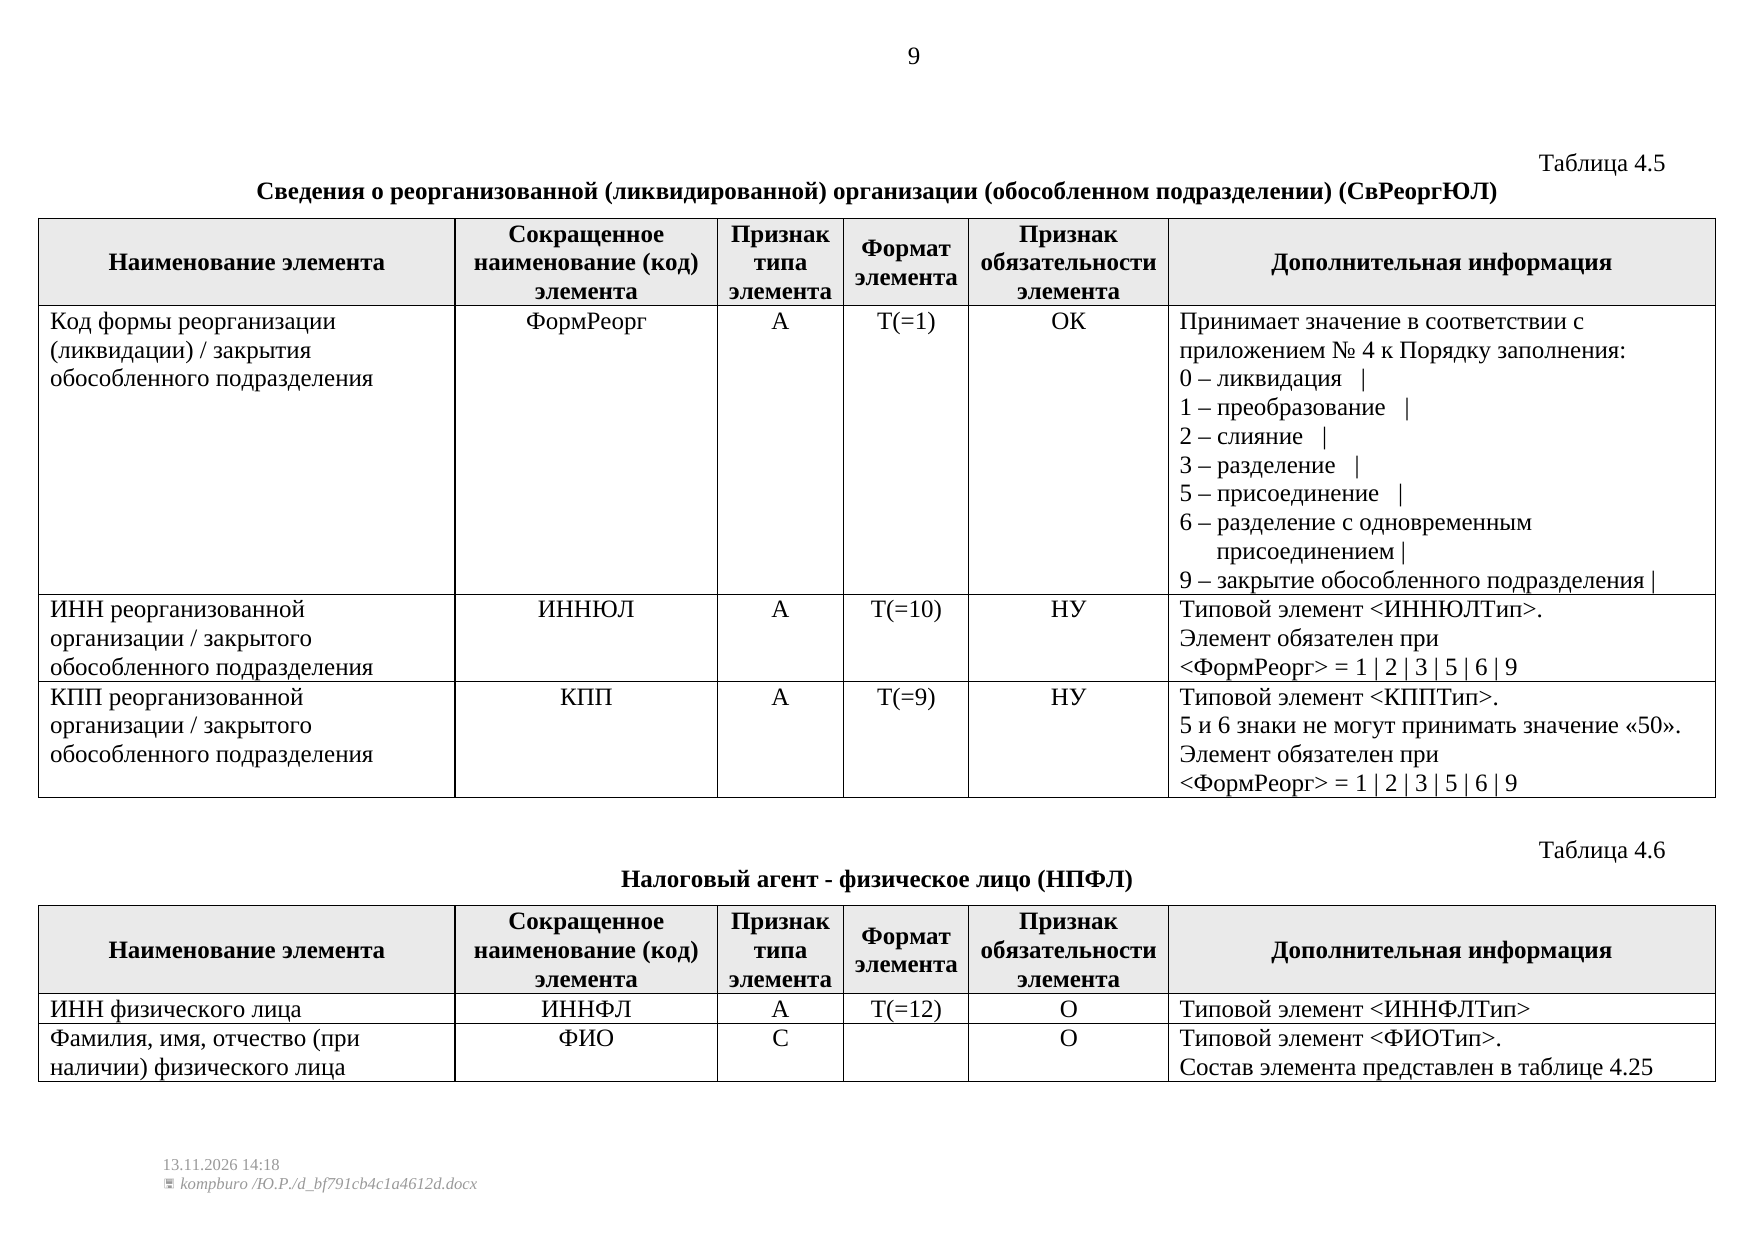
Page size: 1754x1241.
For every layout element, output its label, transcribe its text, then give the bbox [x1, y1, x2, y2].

text Таблица 4.6 [89, 835, 1665, 864]
table_header Дополнительная информация [1169, 906, 1715, 993]
table_header Признак типа элемента [718, 219, 843, 305]
table_header Сокращенное наименование (код) элемента [456, 219, 717, 305]
table_cell КПП [456, 682, 717, 797]
table_cell ОК [969, 306, 1168, 593]
table_cell A [718, 595, 843, 681]
table_cell НУ [969, 595, 1168, 681]
table_cell Типовой элемент <КППТип>. 5 и 6 знаки не могут принимать значение «50». Элемент обязателен при <ФормРеорг> = 1 | 2 | 3 | 5 | 6 | 9 [1169, 682, 1715, 797]
table_cell Типовой элемент <ИННФЛТип> [1169, 994, 1715, 1022]
table_cell A [718, 682, 843, 797]
table_cell О [969, 1024, 1168, 1081]
table_header Дополнительная информация [1169, 219, 1715, 305]
table_cell A [718, 994, 843, 1022]
table_header Признак обязательности элемента [969, 906, 1168, 993]
table_cell Принимает значение в соответствии с приложением № 4 к Порядку заполнения: 0 – ликвидация | 1 – преобразование | 2 – слияние | 3 – разделение | 5 – присоединение | 6 – разделение с одновременным присоединением | 9 – закрытие обособленного подразделения | [1169, 306, 1715, 593]
table_header Наименование элемента [39, 219, 454, 305]
table_cell Типовой элемент <ФИОТип>. Состав элемента представлен в таблице 4.25 [1169, 1024, 1715, 1081]
table_cell Код формы реорганизации (ликвидации) / закрытия обособленного подразделения [39, 306, 454, 593]
table_cell КПП реорганизованной организации / закрытого обособленного подразделения [39, 682, 454, 797]
table_header Признак типа элемента [718, 906, 843, 993]
table_cell ИНН физического лица [39, 994, 454, 1022]
table_cell ФормРеорг [456, 306, 717, 593]
table_cell T(=10) [844, 595, 968, 681]
table_cell T(=9) [844, 682, 968, 797]
table_cell A [718, 306, 843, 593]
table_cell T(=1) [844, 306, 968, 593]
table_cell Типовой элемент <ИННЮЛТип>. Элемент обязателен при <ФормРеорг> = 1 | 2 | 3 | 5 | 6 | 9 [1169, 595, 1715, 681]
table_cell ИННЮЛ [456, 595, 717, 681]
text Таблица 4.5 [89, 148, 1665, 176]
table_header Формат элемента [844, 906, 968, 993]
table_cell ИНН реорганизованной организации / закрытого обособленного подразделения [39, 595, 454, 681]
text Сведения о реорганизованной (ликвидированной) организации (обособленном подразделении) (СвРеоргЮЛ) [89, 176, 1665, 205]
table_header Признак обязательности элемента [969, 219, 1168, 305]
table_header Сокращенное наименование (код) элемента [456, 906, 717, 993]
table_cell Фамилия, имя, отчество (при наличии) физического лица [39, 1024, 454, 1081]
table_header Формат элемента [844, 219, 968, 305]
table_cell С [718, 1024, 843, 1081]
table_cell [844, 1024, 968, 1081]
table_cell ИННФЛ [456, 994, 717, 1022]
table_cell НУ [969, 682, 1168, 797]
table_header Наименование элемента [39, 906, 454, 993]
text Налоговый агент - физическое лицо (НПФЛ) [89, 864, 1665, 893]
table_cell О [969, 994, 1168, 1022]
table_cell T(=12) [844, 994, 968, 1022]
table_cell ФИО [456, 1024, 717, 1081]
